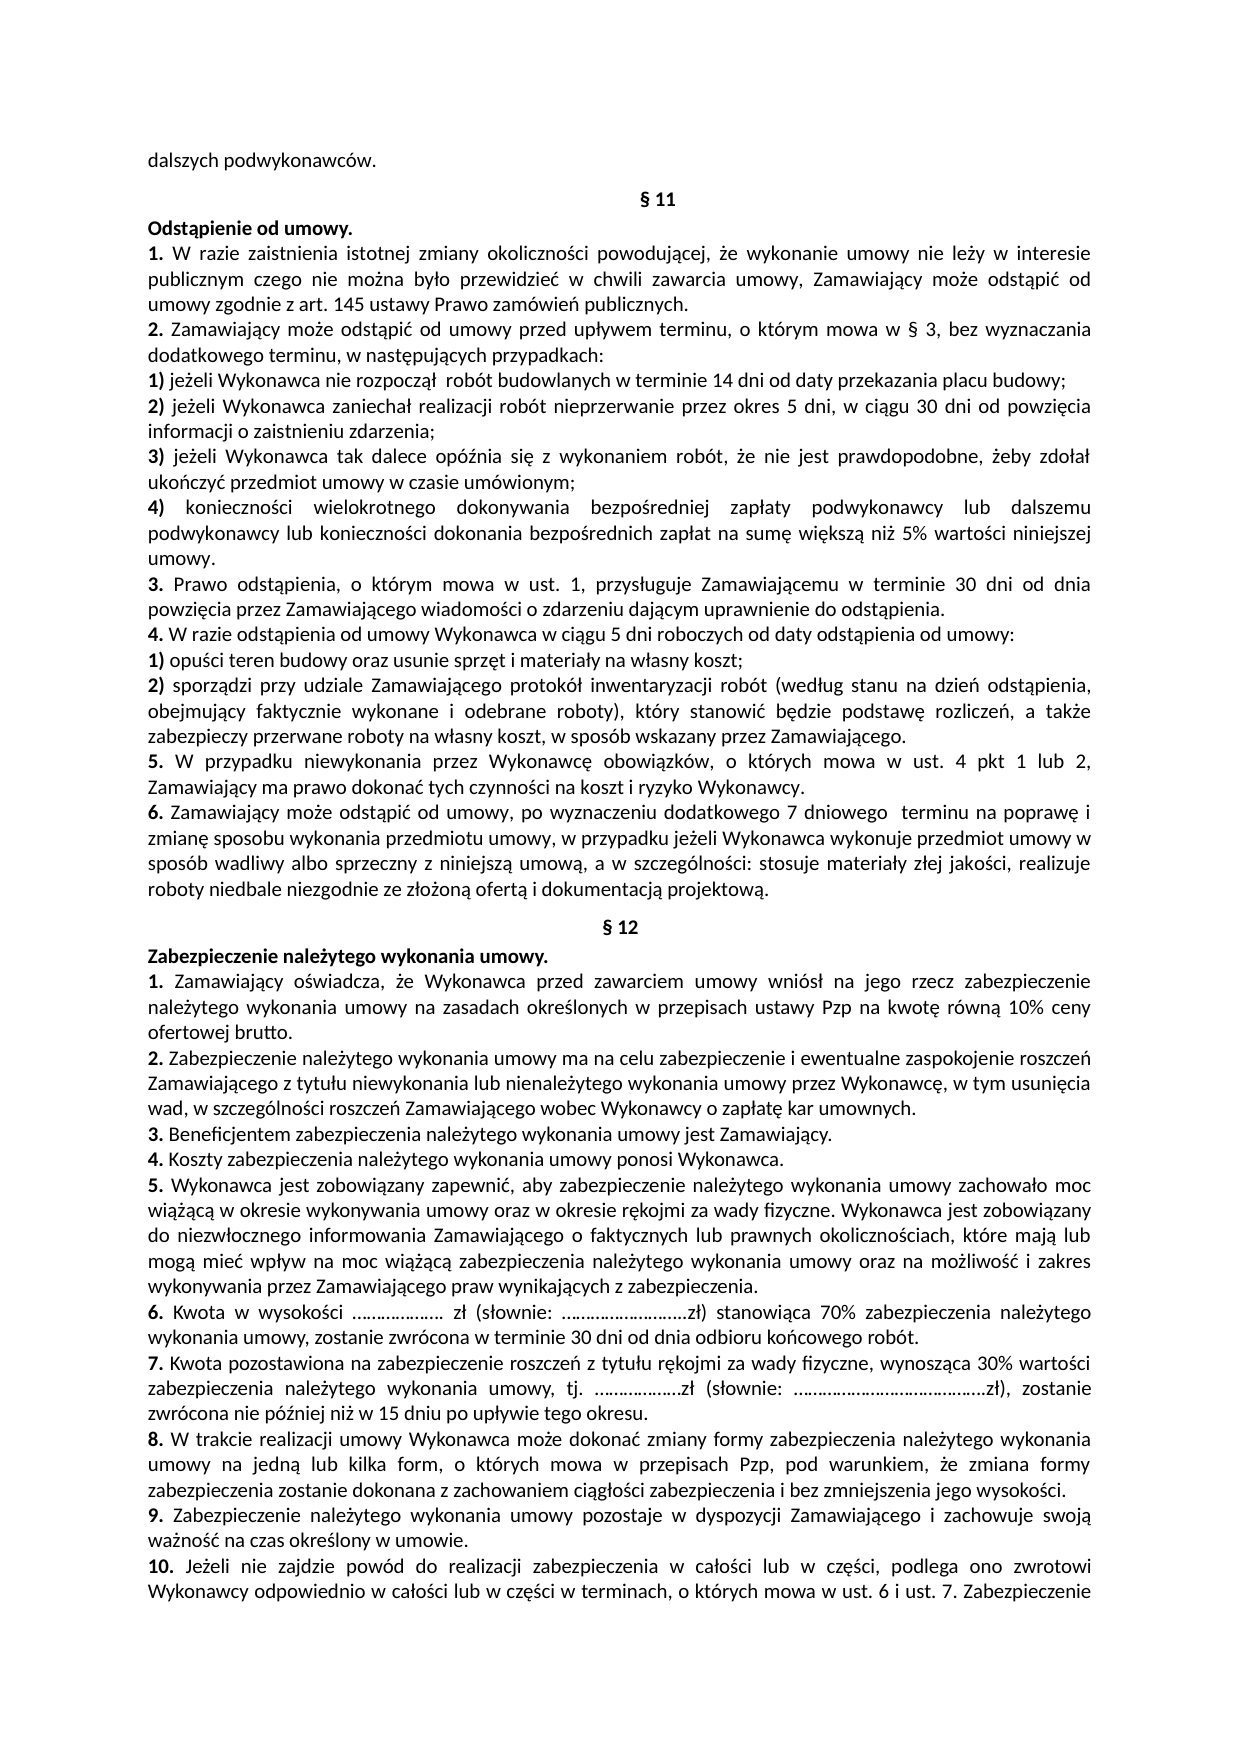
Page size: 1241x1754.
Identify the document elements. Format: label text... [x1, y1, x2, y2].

text 2) jeżeli Wykonawca zaniechał realizacji robót nieprzerwanie przez okres 5 dni, w ciągu 30 dni od powzięcia informacji o zaistnieniu zdarzenia; [148, 393, 1093, 444]
text 4) konieczności wielokrotnego dokonywania bezpośredniej zapłaty podwykonawcy lub dalszemu podwykonawcy lub konieczności dokonania bezpośrednich zapłat na sumę większą niż 5% wartości niniejszej umowy. [148, 494, 1093, 571]
text 5. W przypadku niewykonania przez Wykonawcę obowiązków, o których mowa w ust. 4 pkt 1 lub 2, Zamawiający ma prawo dokonać tych czynności na koszt i ryzyko Wykonawcy. [148, 749, 1093, 799]
text 4. Koszty zabezpieczenia należytego wykonania umowy ponosi Wykonawca. [148, 1146, 1093, 1172]
text 1. W razie zaistnienia istotnej zmiany okoliczności powodującej, że wykonanie umowy nie leży w interesie publicznym czego nie można było przewidzieć w chwili zawarcia umowy, Zamawiający może odstąpić od umowy zgodnie z art. 145 ustawy Prawo zamówień publicznych. [148, 240, 1093, 317]
text 1. Zamawiający oświadcza, że Wykonawca przed zawarciem umowy wniósł na jego rzecz zabezpieczenie należytego wykonania umowy na zasadach określonych w przepisach ustawy Pzp na kwotę równą 10% ceny ofertowej brutto. [148, 968, 1093, 1045]
text 5. Wykonawca jest zobowiązany zapewnić, aby zabezpieczenie należytego wykonania umowy zachowało moc wiążącą w okresie wykonywania umowy oraz w okresie rękojmi za wady fizyczne. Wykonawca jest zobowiązany do niezwłocznego informowania Zamawiającego o faktycznych lub prawnych okolicznościach, które mają lub mogą mieć wpływ na moc wiążącą zabezpieczenia należytego wykonania umowy oraz na możliwość i zakres wykonywania przez Zamawiającego praw wynikających z zabezpieczenia. [148, 1172, 1093, 1299]
text 6. Kwota w wysokości ………………. zł (słownie: ……………………..zł) stanowiąca 70% zabezpieczenia należytego wykonania umowy, zostanie zwrócona w terminie 30 dni od dnia odbioru końcowego robót. [148, 1299, 1093, 1350]
text 3. Prawo odstąpienia, o którym mowa w ust. 1, przysługuje Zamawiającemu w terminie 30 dni od dnia powzięcia przez Zamawiającego wiadomości o zdarzeniu dającym uprawnienie do odstąpienia. [148, 571, 1093, 622]
text 7. Kwota pozostawiona na zabezpieczenie roszczeń z tytułu rękojmi za wady fizyczne, wynosząca 30% wartości zabezpieczenia należytego wykonania umowy, tj. ………………zł (słownie: ………………………………….zł), zostanie zwrócona nie później niż w 15 dniu po upływie tego okresu. [148, 1350, 1093, 1426]
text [148, 1553, 1093, 1604]
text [148, 148, 1093, 173]
text 8. W trakcie realizacji umowy Wykonawca może dokonać zmiany formy zabezpieczenia należytego wykonania umowy na jedną lub kilka form, o których mowa w przepisach Pzp, pod warunkiem, że zmiana formy zabezpieczenia zostanie dokonana z zachowaniem ciągłości zabezpieczenia i bez zmniejszenia jego wysokości. [148, 1426, 1093, 1502]
text Zabezpieczenie należytego wykonania umowy. [148, 943, 1093, 968]
text 9. Zabezpieczenie należytego wykonania umowy pozostaje w dyspozycji Zamawiającego i zachowuje swoją ważność na czas określony w umowie. [148, 1502, 1093, 1553]
text 3. Beneficjentem zabezpieczenia należytego wykonania umowy jest Zamawiający. [148, 1121, 1093, 1146]
text 2) sporządzi przy udziale Zamawiającego protokół inwentaryzacji robót (według stanu na dzień odstąpienia, obejmujący faktycznie wykonane i odebrane roboty), który stanowić będzie podstawę rozliczeń, a także zabezpieczy przerwane roboty na własny koszt, w sposób wskazany przez Zamawiającego. [148, 672, 1093, 749]
text 2. Zabezpieczenie należytego wykonania umowy ma na celu zabezpieczenie i ewentualne zaspokojenie roszczeń Zamawiającego z tytułu niewykonania lub nienależytego wykonania umowy przez Wykonawcę, w tym usunięcia wad, w szczególności roszczeń Zamawiającego wobec Wykonawcy o zapłatę kar umownych. [148, 1045, 1093, 1121]
text 3) jeżeli Wykonawca tak dalece opóźnia się z wykonaniem robót, że nie jest prawdopodobne, żeby zdołał ukończyć przedmiot umowy w czasie umówionym; [148, 444, 1093, 494]
text 1) opuści teren budowy oraz usunie sprzęt i materiały na własny koszt; [148, 647, 1093, 672]
text Odstąpienie od umowy. [148, 215, 1093, 240]
text 4. W razie odstąpienia od umowy Wykonawca w ciągu 5 dni roboczych od daty odstąpienia od umowy: [148, 622, 1093, 647]
text § 12 [148, 914, 1093, 939]
text § 11 [223, 186, 1093, 211]
text 6. Zamawiający może odstąpić od umowy, po wyznaczeniu dodatkowego 7 dniowego terminu na poprawę i zmianę sposobu wykonania przedmiotu umowy, w przypadku jeżeli Wykonawca wykonuje przedmiot umowy w sposób wadliwy albo sprzeczny z niniejszą umową, a w szczególności: stosuje materiały złej jakości, realizuje roboty niedbale niezgodnie ze złożoną ofertą i dokumentacją projektową. [148, 799, 1093, 901]
text 2. Zamawiający może odstąpić od umowy przed upływem terminu, o którym mowa w § 3, bez wyznaczania dodatkowego terminu, w następujących przypadkach: [148, 317, 1093, 367]
text 1) jeżeli Wykonawca nie rozpoczął robót budowlanych w terminie 14 dni od daty przekazania placu budowy; [148, 367, 1093, 393]
